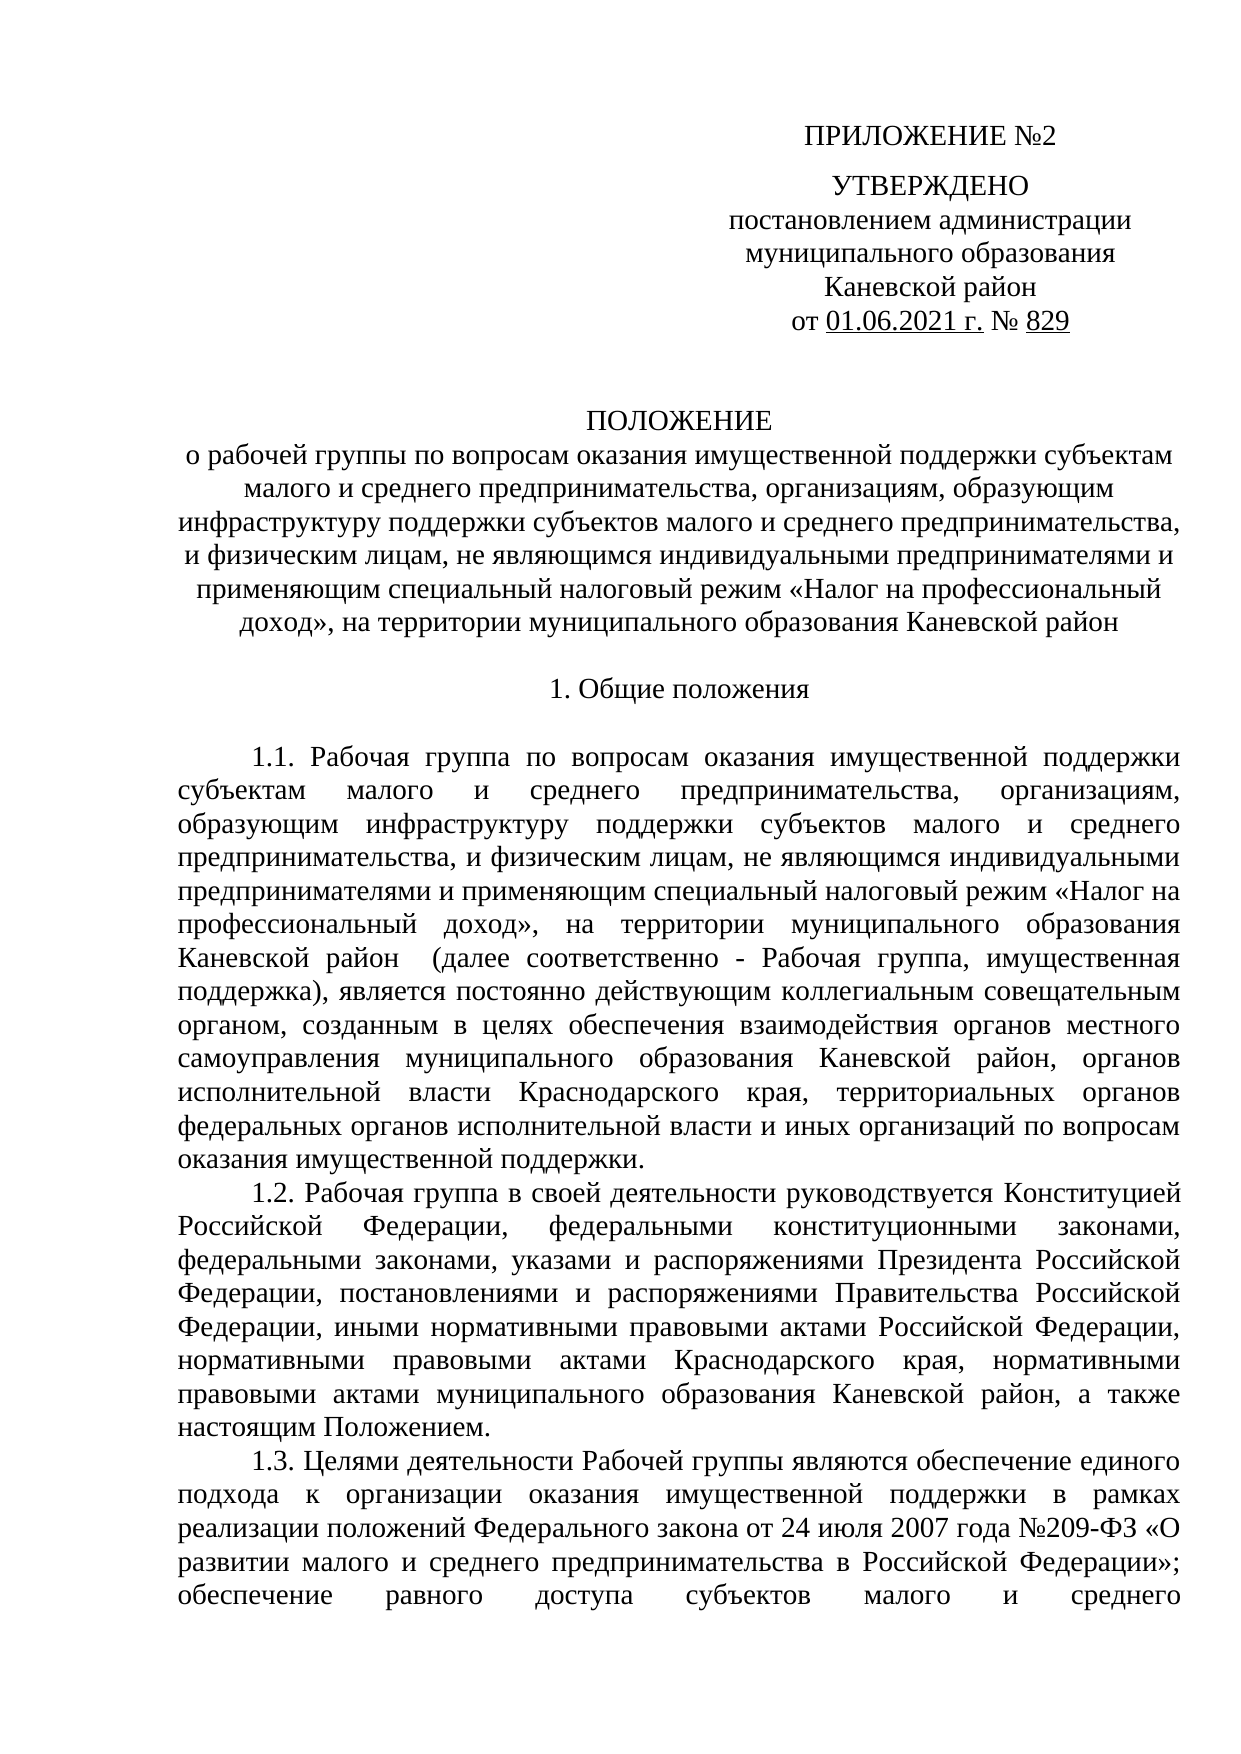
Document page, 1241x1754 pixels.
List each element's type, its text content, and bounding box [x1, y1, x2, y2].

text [177, 1443, 1181, 1611]
text ПОЛОЖЕНИЕ о рабочей группы по вопросам оказания имущественной поддержки субъектам малого и среднего предпринимательства, организациям, образующим инфраструктуру поддержки субъектов малого и среднего предпринимательства, и физическим лицам, не являющимся индивидуальными предпринимателями и применяющим специальный налоговый режим «Налог на профессиональный доход», на территории муниципального образования Каневской район [177, 403, 1181, 638]
text 1.2. Рабочая группа в своей деятельности руководствуется Конституцией Российской Федерации, федеральными конституционными законами, федеральными законами, указами и распоряжениями Президента Российской Федерации, постановлениями и распоряжениями Правительства Российской Федерации, иными нормативными правовыми актами Российской Федерации, нормативными правовыми актами Краснодарского края, нормативными правовыми актами муниципального образования Каневской район, а также настоящим Положением. [177, 1175, 1181, 1443]
text Каневской район [177, 269, 1181, 303]
text 1.1. Рабочая группа по вопросам оказания имущественной поддержки субъектам малого и среднего предпринимательства, организациям, образующим инфраструктуру поддержки субъектов малого и среднего предпринимательства, и физическим лицам, не являющимся индивидуальными предпринимателями и применяющим специальный налоговый режим «Налог на профессиональный доход», на территории муниципального образования Каневской район (далее соответственно - Рабочая группа, имущественная поддержка), является постоянно действующим коллегиальным совещательным органом, созданным в целях обеспечения взаимодействия органов местного самоуправления муниципального образования Каневской район, органов исполнительной власти Краснодарского края, территориальных органов федеральных органов исполнительной власти и иных организаций по вопросам оказания имущественной поддержки. [177, 739, 1181, 1175]
text УТВЕРЖДЕНО [177, 168, 1181, 202]
text постановлением администрации [177, 202, 1181, 236]
text ПРИЛОЖЕНИЕ №2 [177, 118, 1181, 152]
text от 01.06.2021 г. № 829 [177, 303, 1181, 336]
text 1. Общие положения [177, 672, 1181, 705]
text муниципального образования [177, 236, 1181, 269]
